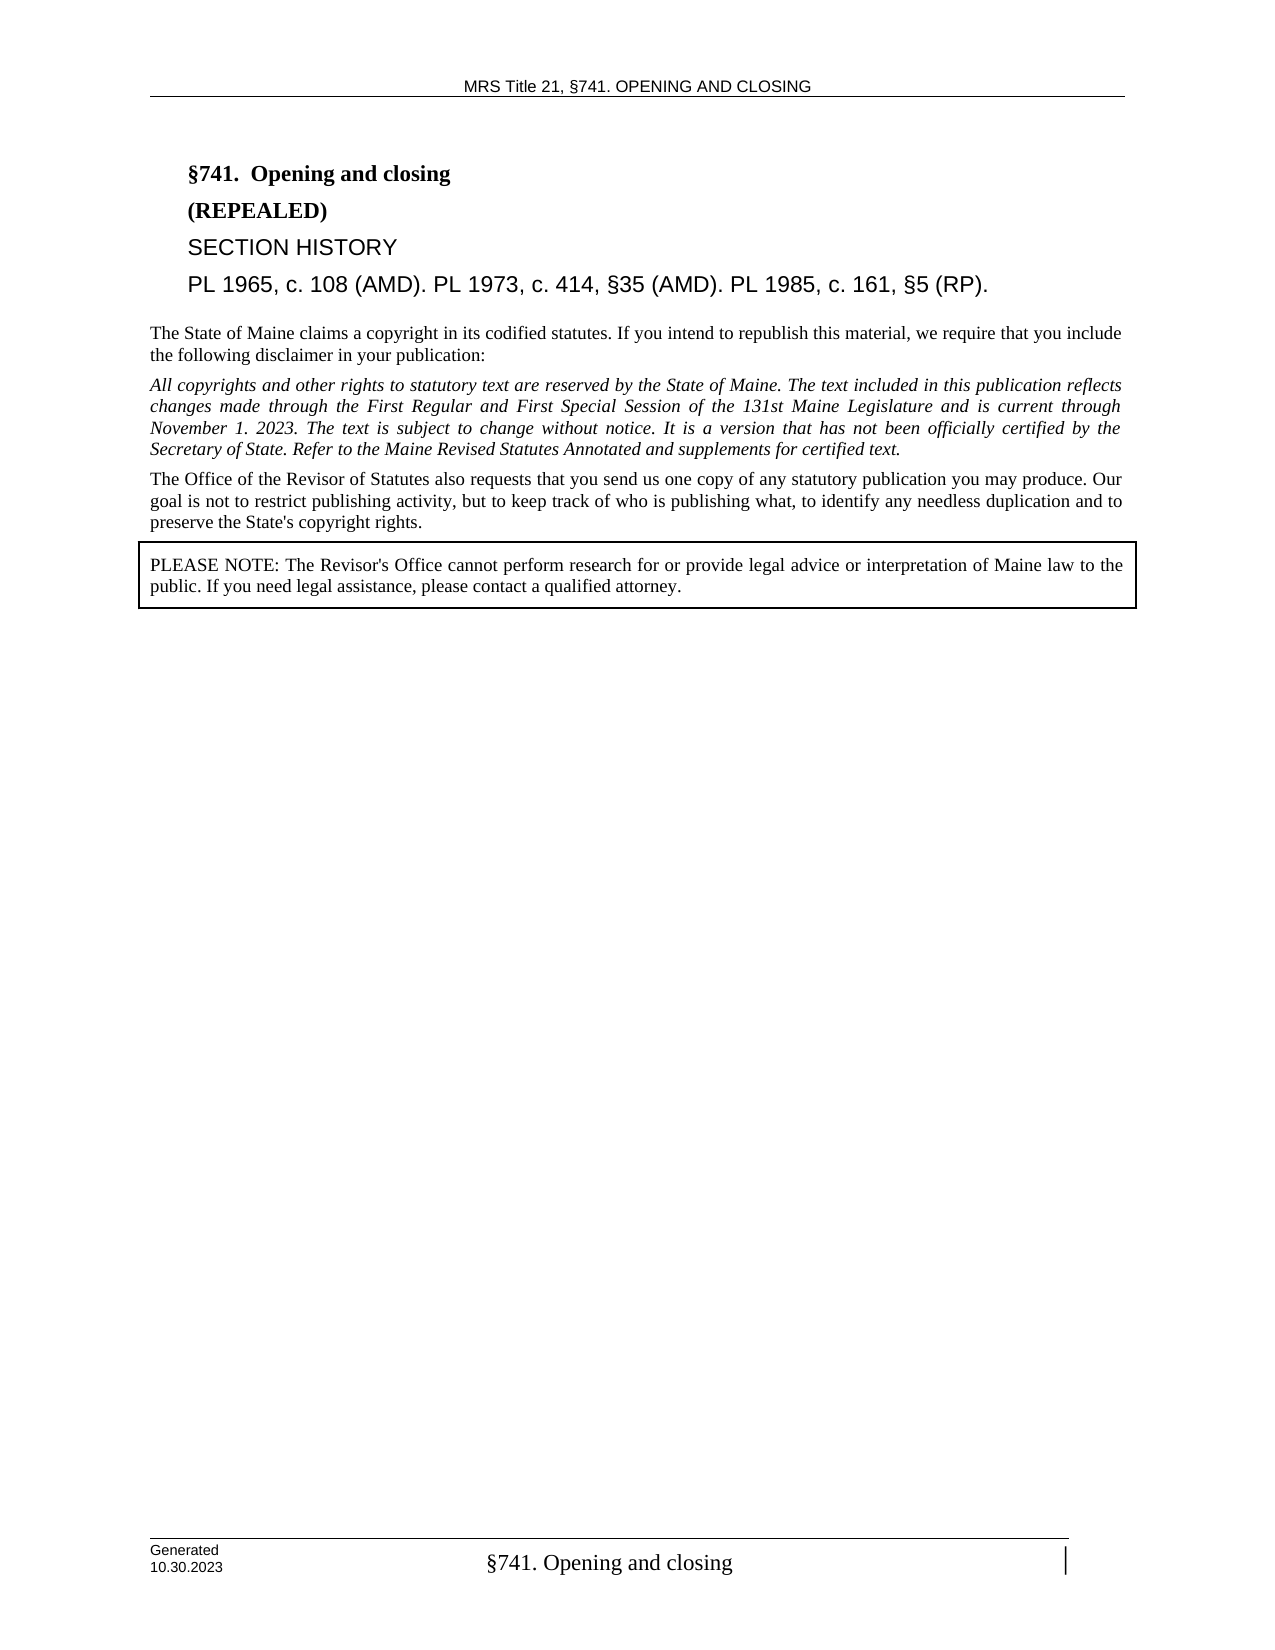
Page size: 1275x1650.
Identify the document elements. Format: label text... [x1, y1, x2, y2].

text The State of Maine claims a copyright in its codified statutes. If you intend to republish this material, we require that you include the following disclaimer in your publication: [150, 322, 1125, 365]
text The Office of the Revisor of Statutes also requests that you send us one copy of any statutory publication you may produce. Our goal is not to restrict publishing activity, but to keep track of who is publishing what, to identify any needless duplication and to preserve the State's copyright rights. [150, 468, 1125, 533]
text (REPEALED) [187, 197, 1125, 223]
text SECTION HISTORY [187, 234, 1125, 260]
text PL 1965, c. 108 (AMD). PL 1973, c. 414, §35 (AMD). PL 1985, c. 161, §5 (RP). [187, 271, 1125, 297]
text §741. Opening and closing [187, 160, 1125, 187]
text PLEASE NOTE: The Revisor's Office cannot perform research for or provide legal advice or interpretation of Maine law to the public. If you need legal assistance, please contact a qualified attorney. [140, 543, 1135, 607]
text All copyrights and other rights to statutory text are reserved by the State of Maine. The text included in this publication reflects changes made through the First Regular and First Special Session of the 131st Maine Legislature and is current through November 1. 2023 . The text is subject to change without notice. It is a version that has not been officially certified by the Secretary of State. Refer to the Maine Revised Statutes Annotated and supplements for certified text. [150, 373, 1125, 460]
